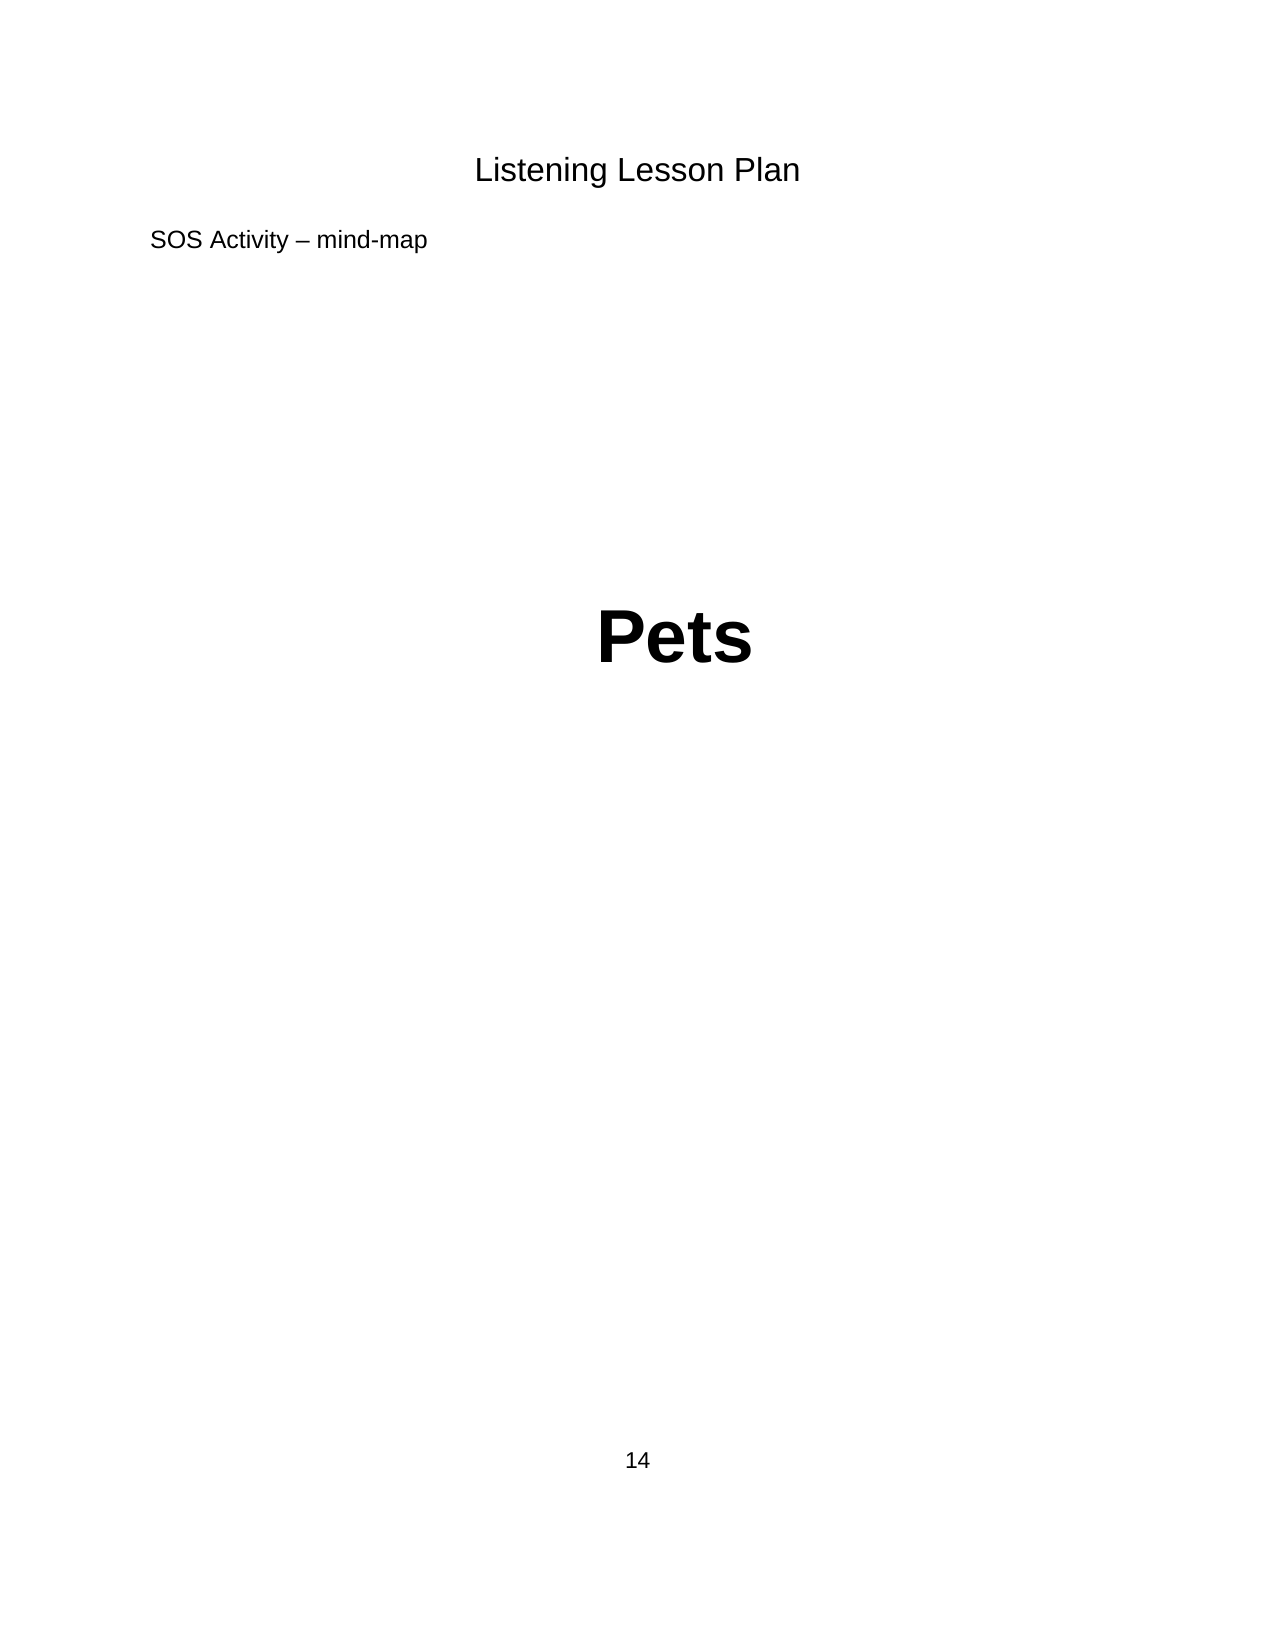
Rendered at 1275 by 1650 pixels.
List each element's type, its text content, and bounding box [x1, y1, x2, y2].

text SOS Activity – mind-map [150, 225, 1125, 254]
